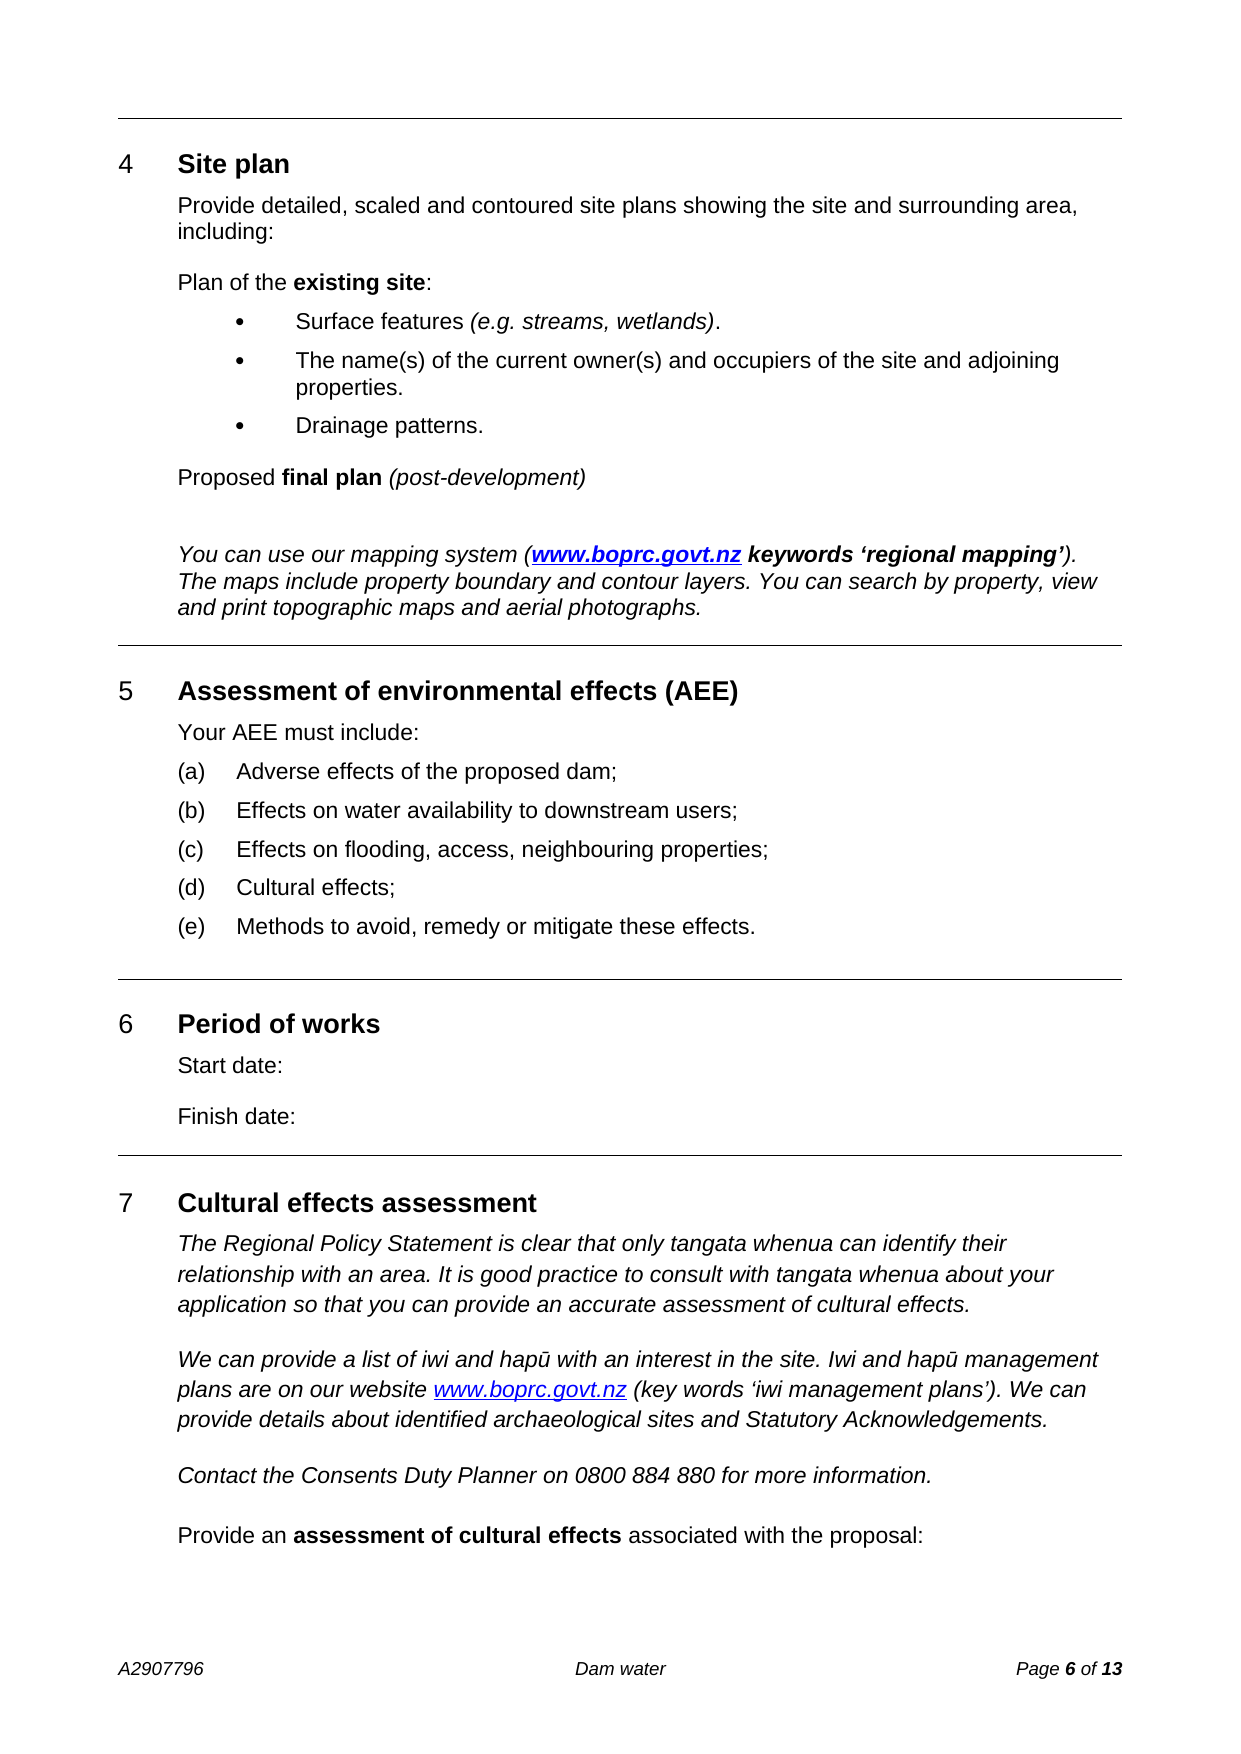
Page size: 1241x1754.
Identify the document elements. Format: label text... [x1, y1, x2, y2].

list The name(s) of the current owner(s) and occupiers of the site and adjoining properties. [236, 347, 1122, 400]
list Methods to avoid, remedy or mitigate these effects. [177, 913, 1122, 939]
text Your AEE must include: [177, 719, 1122, 745]
list Plan of the existing site: [177, 269, 1122, 296]
list Period of works [118, 1008, 1122, 1039]
text The Regional Policy Statement is clear that only tangata whenua can identify their relationship with an area. It is good practice to consult with tangata whenua about your application so that you can provide an accurate assessment of cultural effects. [177, 1230, 1122, 1317]
list Proposed final plan (post-development) [177, 464, 1122, 490]
list Surface features (e.g. streams, wetlands). [236, 308, 1122, 334]
list Effects on flooding, access, neighbouring properties; [177, 836, 1122, 862]
list Cultural effects assessment [118, 1187, 1122, 1218]
text We can provide a list of iwi and hapū with an interest in the site. Iwi and hapū management plans are on our website www.boprc.govt.nz (key words ‘iwi management plans’). We can provide details about identified archaeological sites and Statutory Acknowledgements. [177, 1346, 1122, 1433]
list Drainage patterns. [236, 412, 1122, 439]
text Provide detailed, scaled and contoured site plans showing the site and surrounding area, including: [177, 192, 1122, 244]
text Contact the Consents Duty Planner on 0800 884 880 for more information. [177, 1462, 1122, 1488]
text Finish date: [177, 1103, 1122, 1130]
text Start date: [177, 1052, 1122, 1078]
text Provide an assessment of cultural effects associated with the proposal: [177, 1522, 1122, 1548]
list Adverse effects of the proposed dam; [177, 758, 1122, 784]
list Cultural effects; [177, 874, 1122, 901]
list Assessment of environmental effects (AEE) [118, 675, 1122, 706]
list Effects on water availability to downstream users; [177, 797, 1122, 823]
text You can use our mapping system (www.boprc.govt.nz keywords ‘regional mapping’). The maps include property boundary and contour layers. You can search by property, view and print topographic maps and aerial photographs. [177, 541, 1122, 620]
list Site plan [118, 148, 1122, 179]
